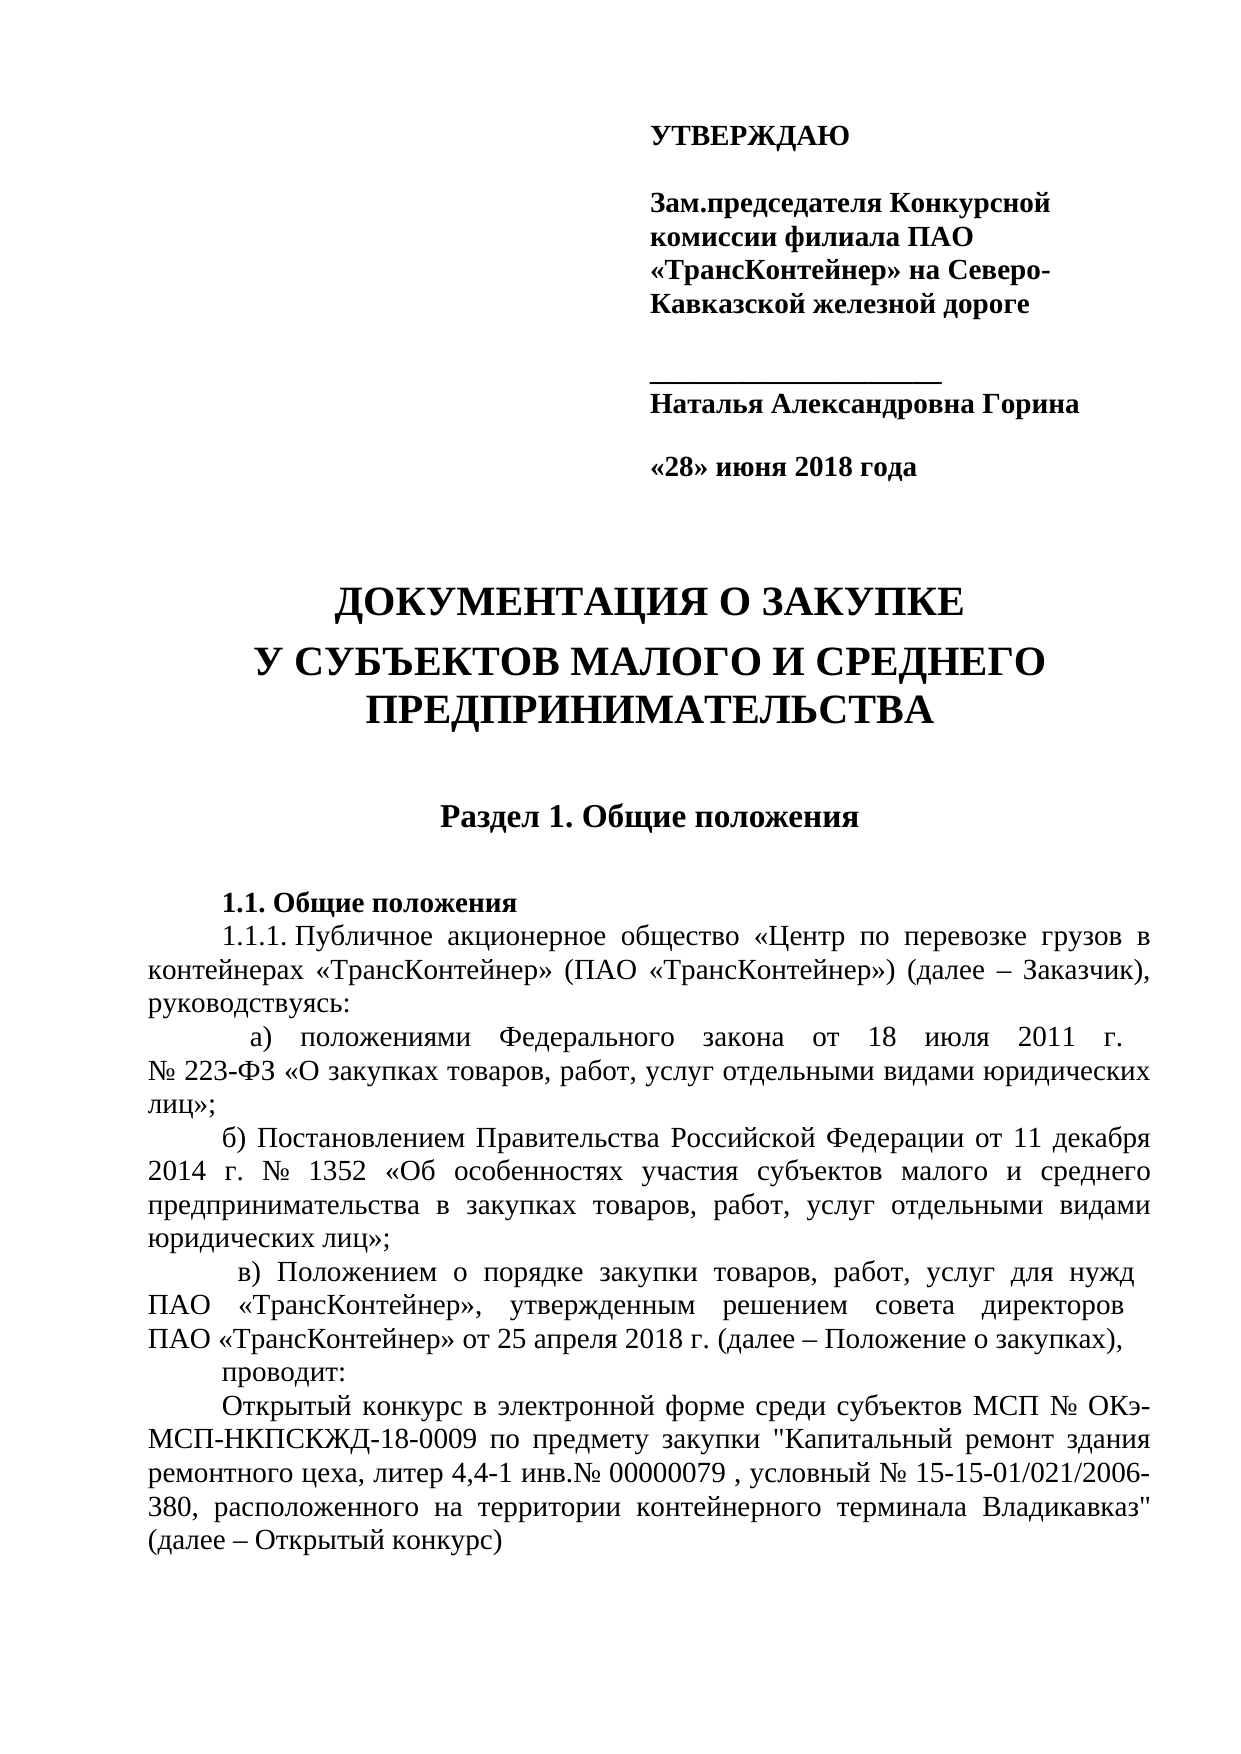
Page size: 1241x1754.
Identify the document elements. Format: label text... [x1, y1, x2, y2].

list Публичное акционерное общество «Центр по перевозке грузов в контейнерах «ТрансКонтейнер» (ПАО «ТрансКонтейнер») (далее – Заказчик), руководствуясь: [148, 918, 1152, 1019]
text проводит: [148, 1354, 1152, 1388]
text «28» июня 2018 года [650, 449, 1152, 482]
text а) положениями Федерального закона от 18 июля 2011 г. № 223-ФЗ «О закупках товаров, работ, услуг отдельными видами юридических лиц»; [148, 1019, 1152, 1120]
text Наталья Александровна Горина [650, 386, 1152, 420]
text Зам.председателя Конкурсной комиссии филиала ПАО «ТрансКонтейнер» на Северо-Кавказской железной дороге [650, 185, 1152, 319]
text ДОКУМЕНТАЦИЯ О ЗАКУПКЕ [148, 576, 1152, 624]
text б) Постановлением Правительства Российской Федерации от 11 декабря 2014 г. № 1352 «Об особенностях участия субъектов малого и среднего предпринимательства в закупках товаров, работ, услуг отдельными видами юридических лиц»; [148, 1120, 1152, 1254]
text ____________________ [650, 353, 1152, 386]
text Открытый конкурс в электронной форме среди субъектов МСП № ОКэ-МСП-НКПСКЖД-18-0009 по предмету закупки "Капитальный ремонт здания ремонтного цеха, литер 4,4-1 инв.№ 00000079 , условный № 15-15-01/021/2006-380, расположенного на территории контейнерного терминала Владикавказ" (далее – Открытый конкурс) [148, 1388, 1152, 1556]
subtitle 1.1. Общие положения [148, 885, 1152, 918]
text У СУБЪЕКТОВ МАЛОГО И СРЕДНЕГО ПРЕДПРИНИМАТЕЛЬСТВА [148, 637, 1152, 732]
text УТВЕРЖДАЮ [650, 118, 1152, 152]
subtitle Раздел 1. Общие положения [148, 796, 1152, 834]
text в) Положением о порядке закупки товаров, работ, услуг для нужд ПАО «ТрансКонтейнер», утвержденным решением совета директоров ПАО «ТрансКонтейнер» от 25 апреля 2018 г. (далее – Положение о закупках), [148, 1254, 1152, 1354]
